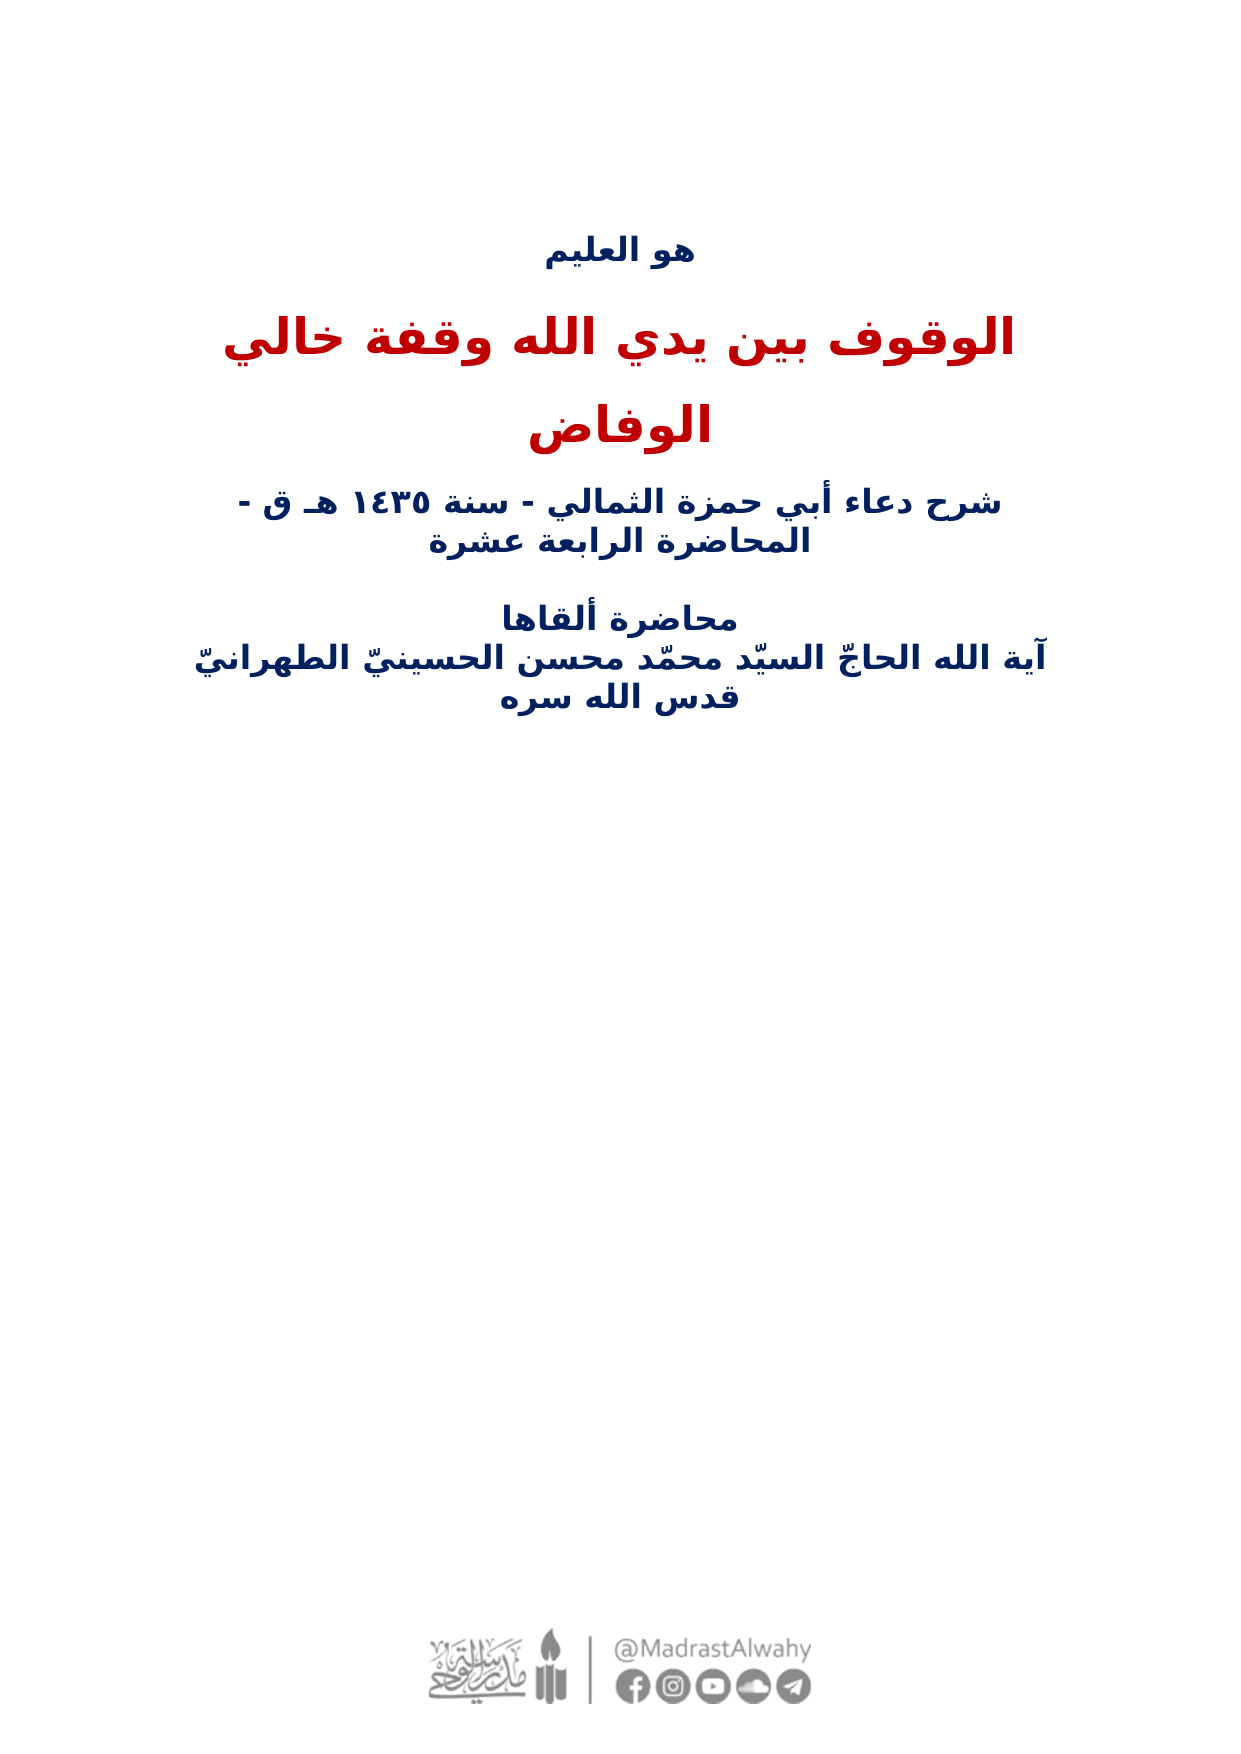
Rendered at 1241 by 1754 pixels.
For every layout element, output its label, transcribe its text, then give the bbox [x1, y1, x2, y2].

text شرح دعاء أبي حمزة الثمالي - سنة ۱٤٣٥ هـ ق - المحاضرة الرابعة عشرة [177, 483, 1063, 561]
text قدس الله سره [177, 677, 1063, 716]
picture [428, 1628, 812, 1704]
text هو العليم [177, 231, 1063, 269]
title الوقوف بين يدي الله وقفة خالي الوفاض [177, 308, 1063, 454]
text آية الله الحاجّ السيّد محمّد محسن الحسينيّ الطهرانيّ [177, 638, 1063, 677]
text محاضرة ألقاها [177, 599, 1063, 638]
